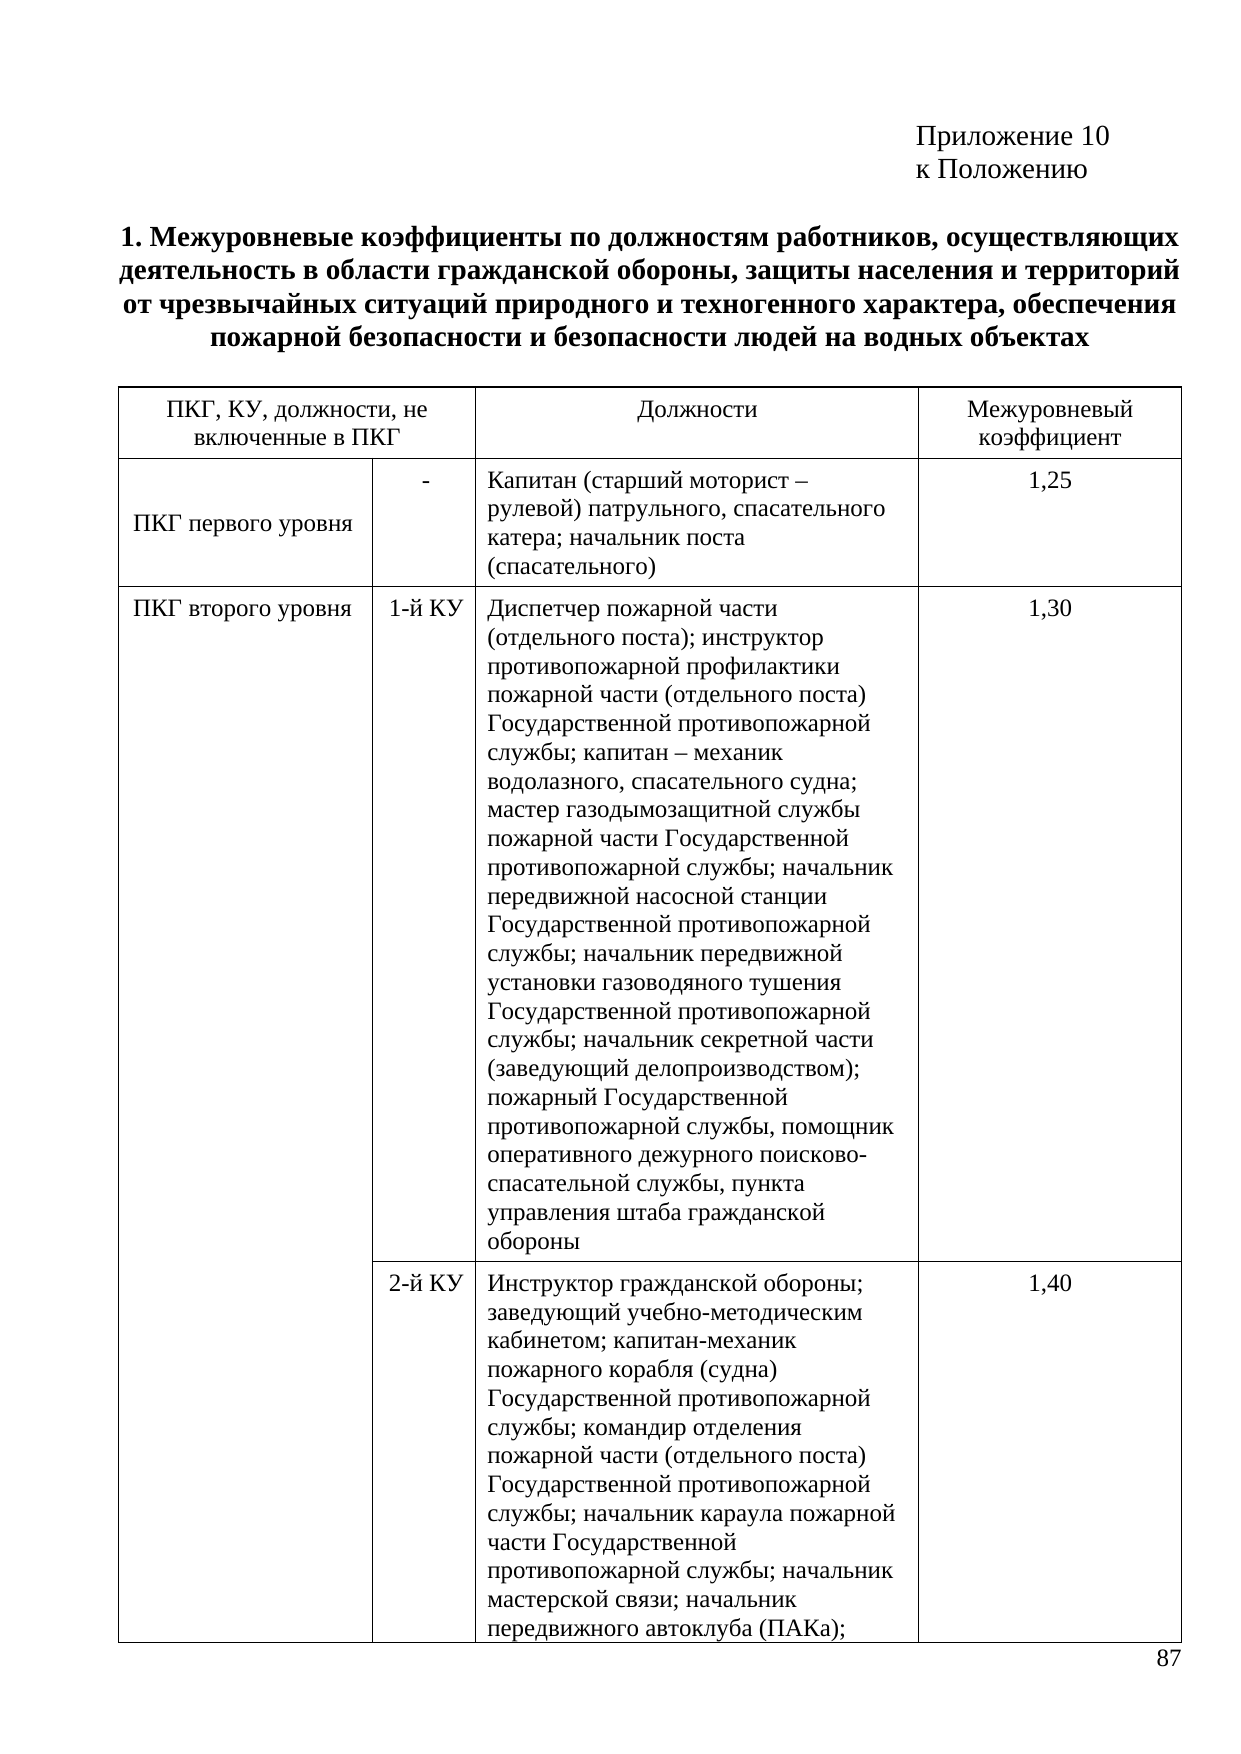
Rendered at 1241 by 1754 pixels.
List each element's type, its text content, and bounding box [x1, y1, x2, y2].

table_cell Капитан (старший моторист – рулевой) патрульного, спасательного катера; начальник поста (спасательного) [476, 459, 918, 586]
table_cell Диспетчер пожарной части (отдельного поста); инструктор противопожарной профилактики пожарной части (отдельного поста) Государственной противопожарной службы; капитан – механик водолазного, спасательного судна; мастер газодымозащитной службы пожарной части Государственной противопожарной службы; начальник передвижной насосной станции Государственной противопожарной службы; начальник передвижной установки газоводяного тушения Государственной противопожарной службы; начальник секретной части (заведующий делопроизводством); пожарный Государственной противопожарной службы, помощник оперативного дежурного поисково-спасательной службы, пункта управления штаба гражданской обороны [476, 587, 918, 1261]
table_cell ПКГ первого уровня [119, 459, 372, 586]
table_cell 1,40 [919, 1262, 1181, 1642]
table_header ПКГ, КУ, должности, не включенные в ПКГ [119, 388, 475, 457]
table_cell 2-й КУ [373, 1262, 475, 1642]
table_cell 1,25 [919, 459, 1181, 586]
subtitle 1. Межуровневые коэффициенты по должностям работников, осуществляющих деятельность в области гражданской обороны, защиты населения и территорий от чрезвычайных ситуаций природного и техногенного характера, обеспечения пожарной безопасности и безопасности людей на водных объектах [118, 219, 1181, 353]
table_cell 1,30 [919, 587, 1181, 1261]
table_header Должности [476, 388, 918, 457]
text к Положению [827, 152, 1181, 185]
subtitle Приложение 10 [118, 118, 1181, 152]
table_header Межуровневый коэффициент [919, 388, 1181, 457]
table_cell ПКГ второго уровня [119, 587, 372, 1642]
table_cell 1-й КУ [373, 587, 475, 1261]
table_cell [476, 1262, 918, 1642]
table_cell - [373, 459, 475, 586]
